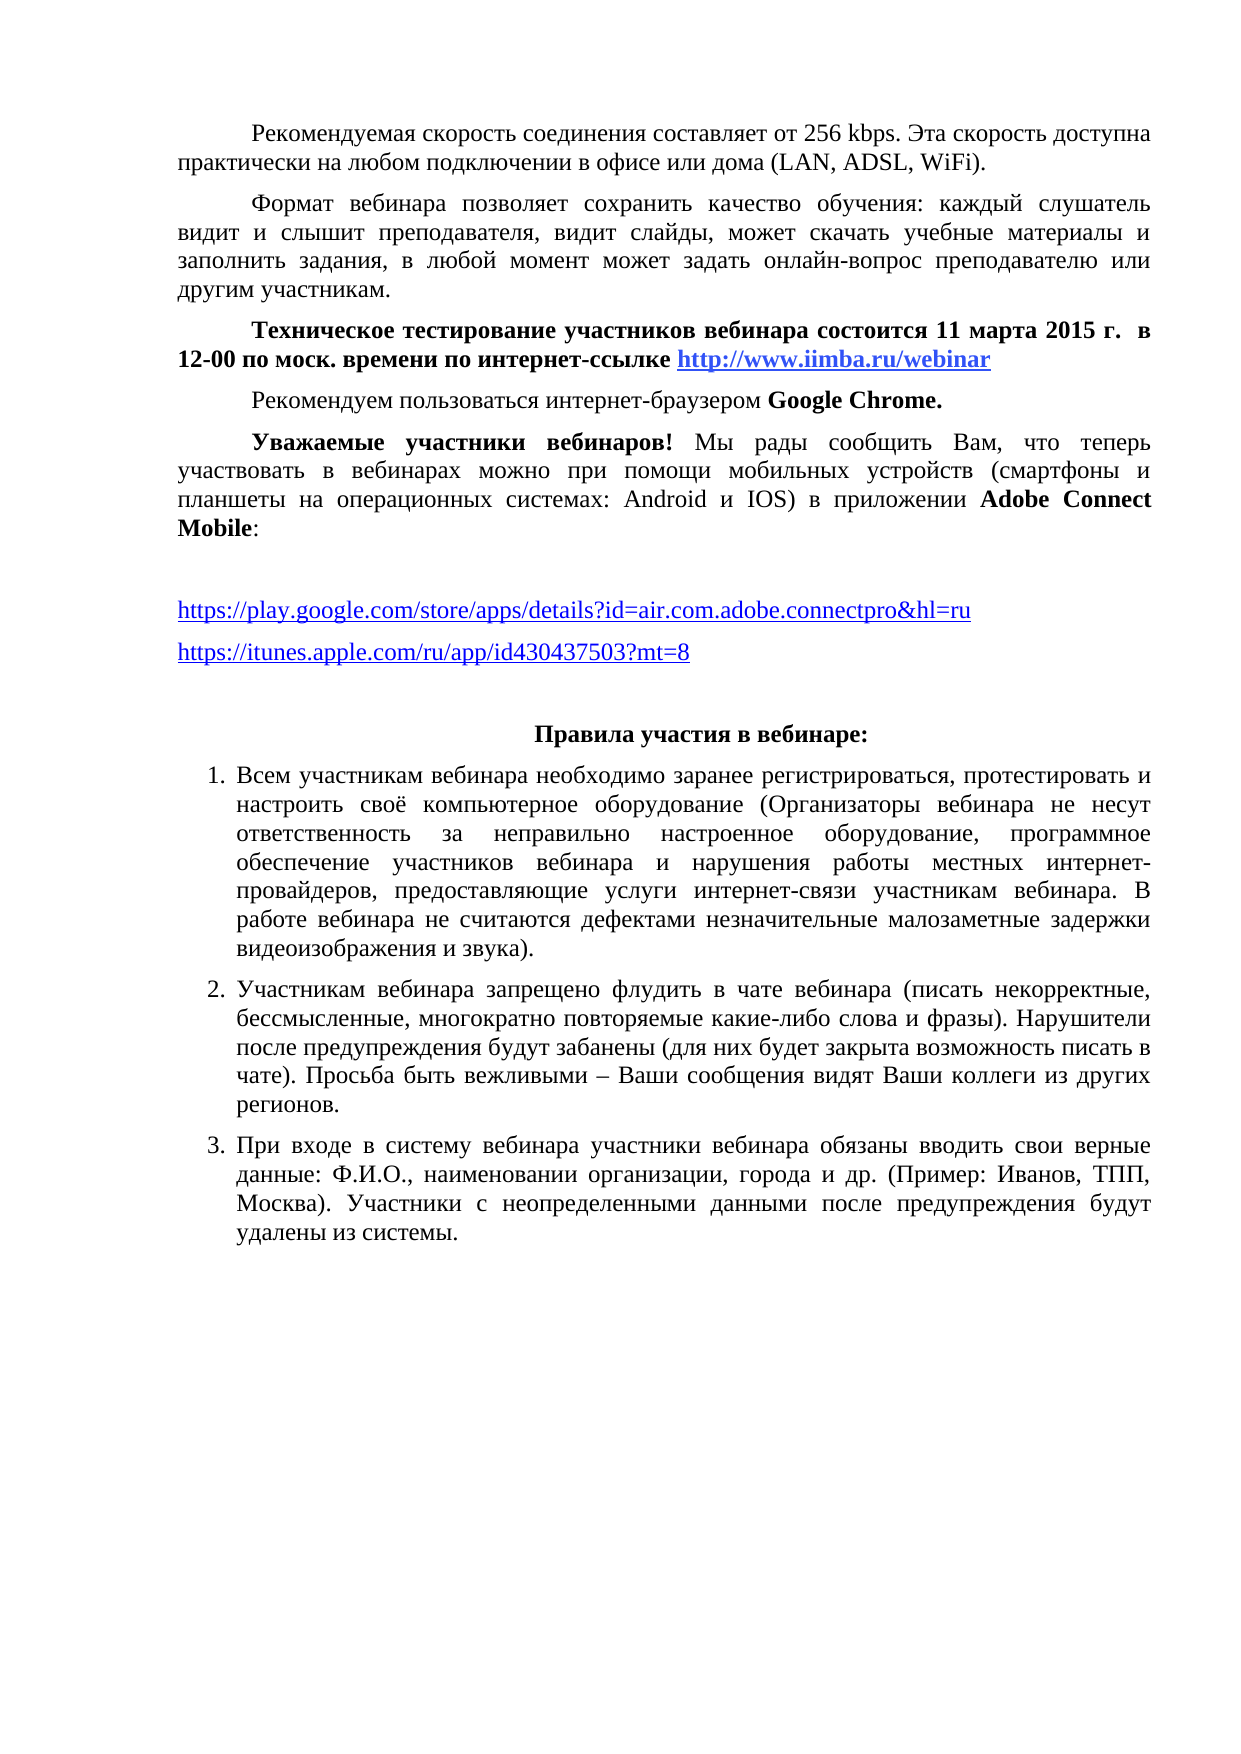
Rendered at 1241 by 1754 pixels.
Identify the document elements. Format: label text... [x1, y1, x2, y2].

text Правила участия в вебинаре: [177, 719, 1152, 748]
text Техническое тестирование участников вебинара состоится 11 марта 2015 г. в 12-00 по моск. времени по интернет-ссылке http://www.iimba.ru/webinar [177, 316, 1152, 373]
list Всем участникам вебинара необходимо заранее регистрироваться, протестировать и настроить своё компьютерное оборудование (Организаторы вебинара не несут ответственность за неправильно настроенное оборудование, программное обеспечение участников вебинара и нарушения работы местных интернет-провайдеров, предоставляющие услуги интернет-связи участникам вебинара. В работе вебинара не считаются дефектами незначительные малозаметные задержки видеоизображения и звука). [207, 761, 1152, 962]
text Уважаемые участники вебинаров! Мы рады сообщить Вам, что теперь участвовать в вебинарах можно при помощи мобильных устройств (смартфоны и планшеты на операционных системах: Android и IOS) в приложении Adobe Connect Mobile: [177, 427, 1152, 542]
text https://itunes.apple.com/ru/app/id430437503?mt=8 [177, 637, 1152, 666]
list Участникам вебинара запрещено флудить в чате вебинара (писать некорректные, бессмысленные, многократно повторяемые какие-либо слова и фразы). Нарушители после предупреждения будут забанены (для них будет закрыта возможность писать в чате). Просьба быть вежливыми – Ваши сообщения видят Ваши коллеги из других регионов. [207, 974, 1152, 1118]
text Формат вебинара позволяет сохранить качество обучения: каждый слушатель видит и слышит преподавателя, видит слайды, может скачать учебные материалы и заполнить задания, в любой момент может задать онлайн-вопрос преподавателю или другим участникам. [177, 188, 1152, 303]
text Рекомендуемая скорость соединения составляет от 256 kbps. Эта скорость доступна практически на любом подключении в офисе или дома (LAN, ADSL, WiFi). [177, 118, 1152, 176]
text Рекомендуем пользоваться интернет-браузером Google Chrome. [177, 386, 1152, 414]
list При входе в систему вебинара участники вебинара обязаны вводить свои верные данные: Ф.И.О., наименовании организации, города и др. (Пример: Иванов, ТПП, Москва). Участники с неопределенными данными после предупреждения будут удалены из системы. [207, 1131, 1152, 1246]
text https://play.google.com/store/apps/details?id=air.com.adobe.connectpro&hl=ru [177, 596, 1152, 624]
